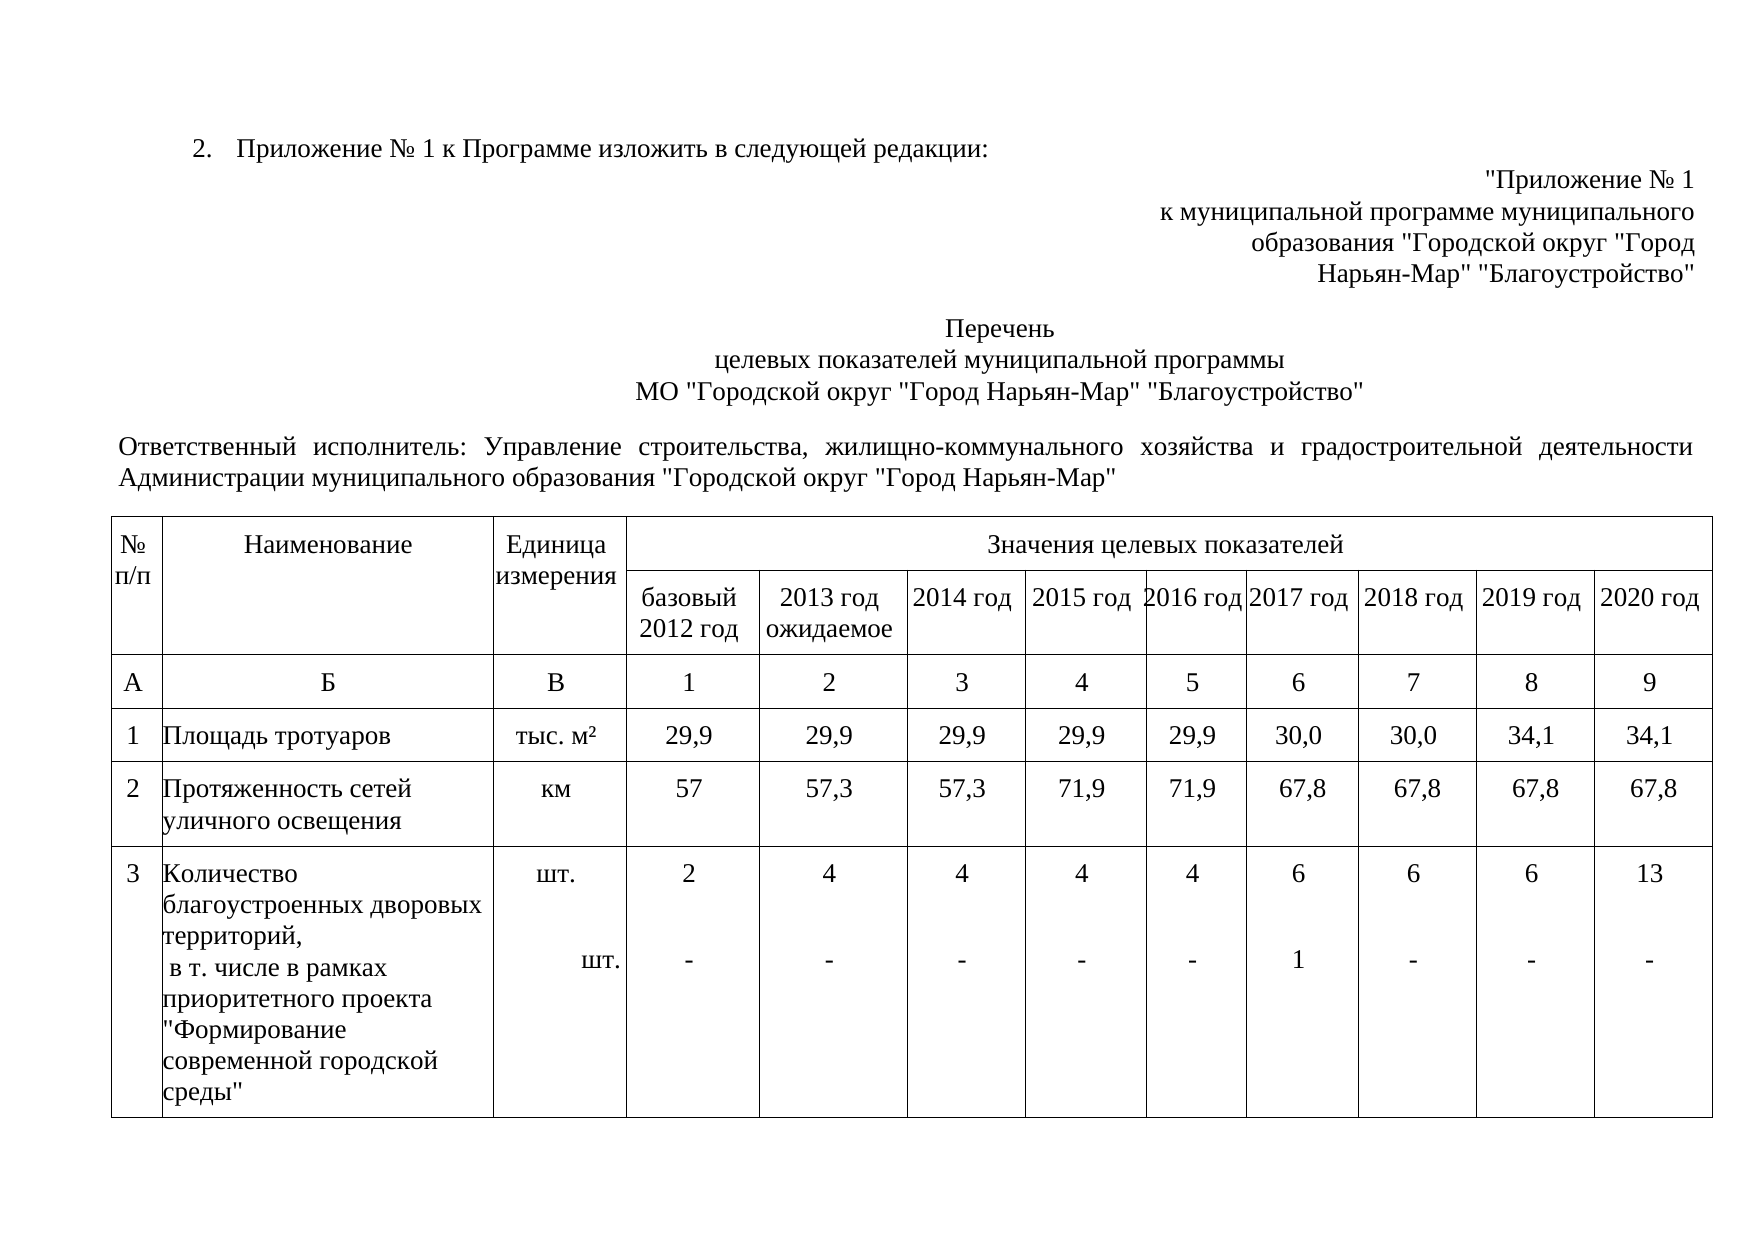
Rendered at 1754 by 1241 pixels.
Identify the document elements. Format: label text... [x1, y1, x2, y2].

table_cell 29,9 [760, 709, 907, 761]
table_cell 2 [112, 762, 162, 846]
table_cell тыс. м² [494, 709, 626, 761]
text целевых показателей муниципальной программы [304, 343, 1695, 374]
table_cell Б [163, 655, 493, 707]
table_cell 2017 год [1247, 571, 1358, 654]
table_cell 67,8 [1595, 762, 1712, 846]
table_cell базовый 2012 год [627, 571, 759, 654]
table_cell 4 - [760, 847, 907, 1117]
list Приложение № 1 к Программе изложить в следующей редакции: [118, 132, 1695, 164]
table_cell 34,1 [1477, 709, 1594, 761]
text Ответственный исполнитель: Управление строительства, жилищно-коммунального хозяйства и градостроительной деятельности Администрации муниципального образования "Городской округ "Город Нарьян-Мар" [118, 430, 1695, 492]
text Перечень [304, 312, 1695, 343]
table_cell 29,9 [627, 709, 759, 761]
table_cell 30,0 [1359, 709, 1476, 761]
table_cell 67,8 [1477, 762, 1594, 846]
table_cell км [494, 762, 626, 846]
table_cell 71,9 [1147, 762, 1246, 846]
table_cell Протяженность сетей уличного освещения [163, 762, 493, 846]
table_cell 57 [627, 762, 759, 846]
table_cell 67,8 [1359, 762, 1476, 846]
table_cell 71,9 [1026, 762, 1146, 846]
table_cell 8 [1477, 655, 1594, 707]
text к муниципальной программе муниципального [304, 195, 1695, 226]
table_cell 1 [627, 655, 759, 707]
table_header № п/п [112, 517, 162, 654]
table_cell 29,9 [1147, 709, 1246, 761]
table_header Значения целевых показателей [627, 517, 1712, 569]
text Нарьян-Мар" "Благоустройство" [304, 257, 1695, 288]
table_cell Площадь тротуаров [163, 709, 493, 761]
table_cell 2015 год [1026, 571, 1146, 654]
table_cell 2014 год [908, 571, 1025, 654]
table_cell 5 [1147, 655, 1246, 707]
table_cell 34,1 [1595, 709, 1712, 761]
table_cell 2018 год [1359, 571, 1476, 654]
table_cell 4 - [1147, 847, 1246, 1117]
table_cell 67,8 [1247, 762, 1358, 846]
table_cell 2019 год [1477, 571, 1594, 654]
table_header Наименование [163, 517, 493, 654]
table_cell А [112, 655, 162, 707]
table_cell 6 - [1477, 847, 1594, 1117]
table_cell 57,3 [908, 762, 1025, 846]
table_cell 2016 год [1147, 571, 1246, 654]
table_cell 4 [1026, 655, 1146, 707]
table_cell шт. шт. [494, 847, 626, 1117]
table_cell 6 - [1359, 847, 1476, 1117]
table_cell 2020 год [1595, 571, 1712, 654]
table_cell 3 [112, 847, 162, 1117]
table_cell 29,9 [908, 709, 1025, 761]
text МО "Городской округ "Город Нарьян-Мар" "Благоустройство" [304, 374, 1695, 406]
table_header Единица измерения [494, 517, 626, 654]
table_cell 13 - [1595, 847, 1712, 1117]
table_cell 30,0 [1247, 709, 1358, 761]
table_cell 1 [112, 709, 162, 761]
table_cell 9 [1595, 655, 1712, 707]
table_cell 6 [1247, 655, 1358, 707]
table_cell 2 [760, 655, 907, 707]
table_cell Количество благоустроенных дворовых территорий, в т. числе в рамках приоритетного проекта "Формирование современной городской среды" [163, 847, 493, 1117]
table_cell 4 - [908, 847, 1025, 1117]
table_cell 2 - [627, 847, 759, 1117]
table_cell 4 - [1026, 847, 1146, 1117]
table_cell 7 [1359, 655, 1476, 707]
text образования "Городской округ "Город [304, 226, 1695, 257]
table_cell 29,9 [1026, 709, 1146, 761]
table_cell 6 1 [1247, 847, 1358, 1117]
text "Приложение № 1 [304, 164, 1695, 195]
table_cell В [494, 655, 626, 707]
table_cell 57,3 [760, 762, 907, 846]
table_cell 3 [908, 655, 1025, 707]
table_cell 2013 год ожидаемое [760, 571, 907, 654]
